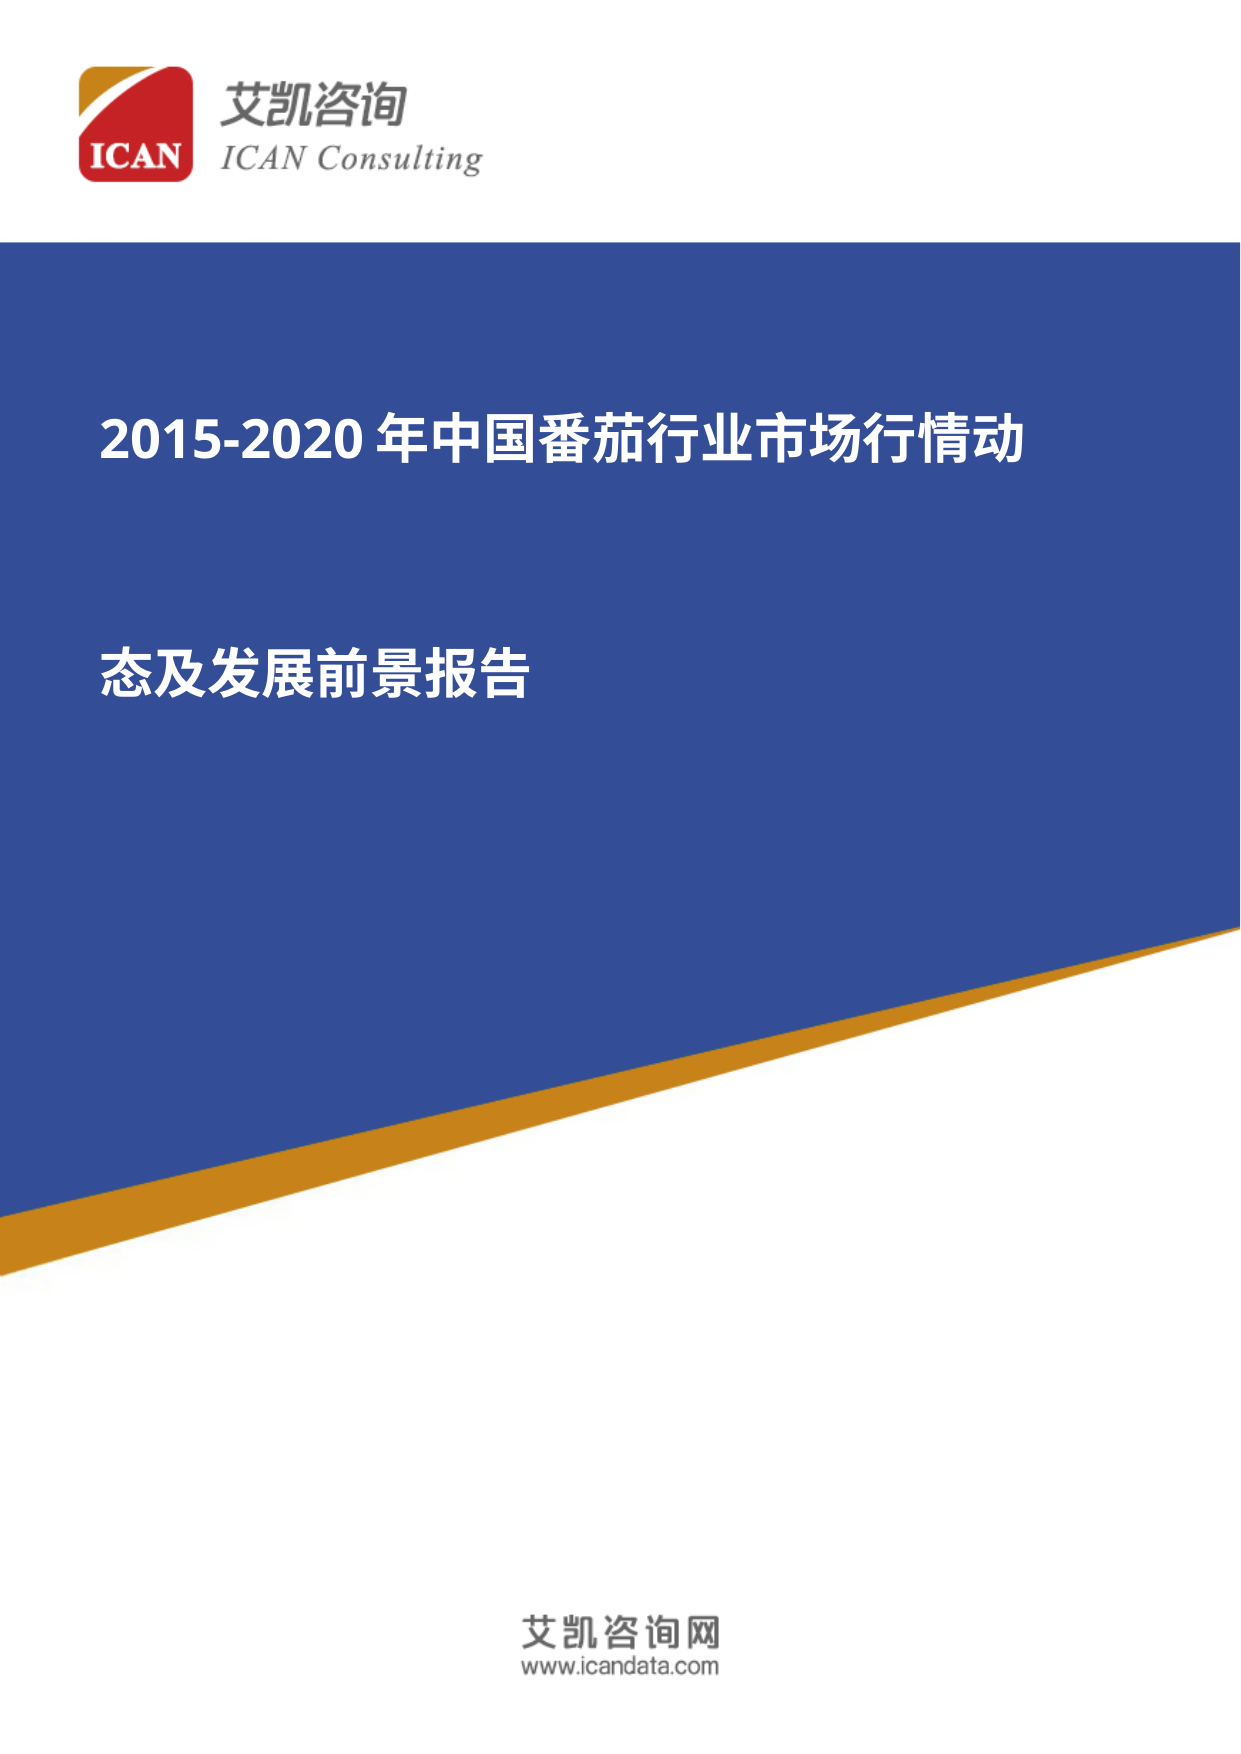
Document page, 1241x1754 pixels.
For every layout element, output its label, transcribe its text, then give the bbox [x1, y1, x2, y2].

picture [0, 5, 1241, 1754]
subtitle 2015-2020年中国番茄行业市场行情动态及发展前景报告 [99, 386, 1053, 718]
